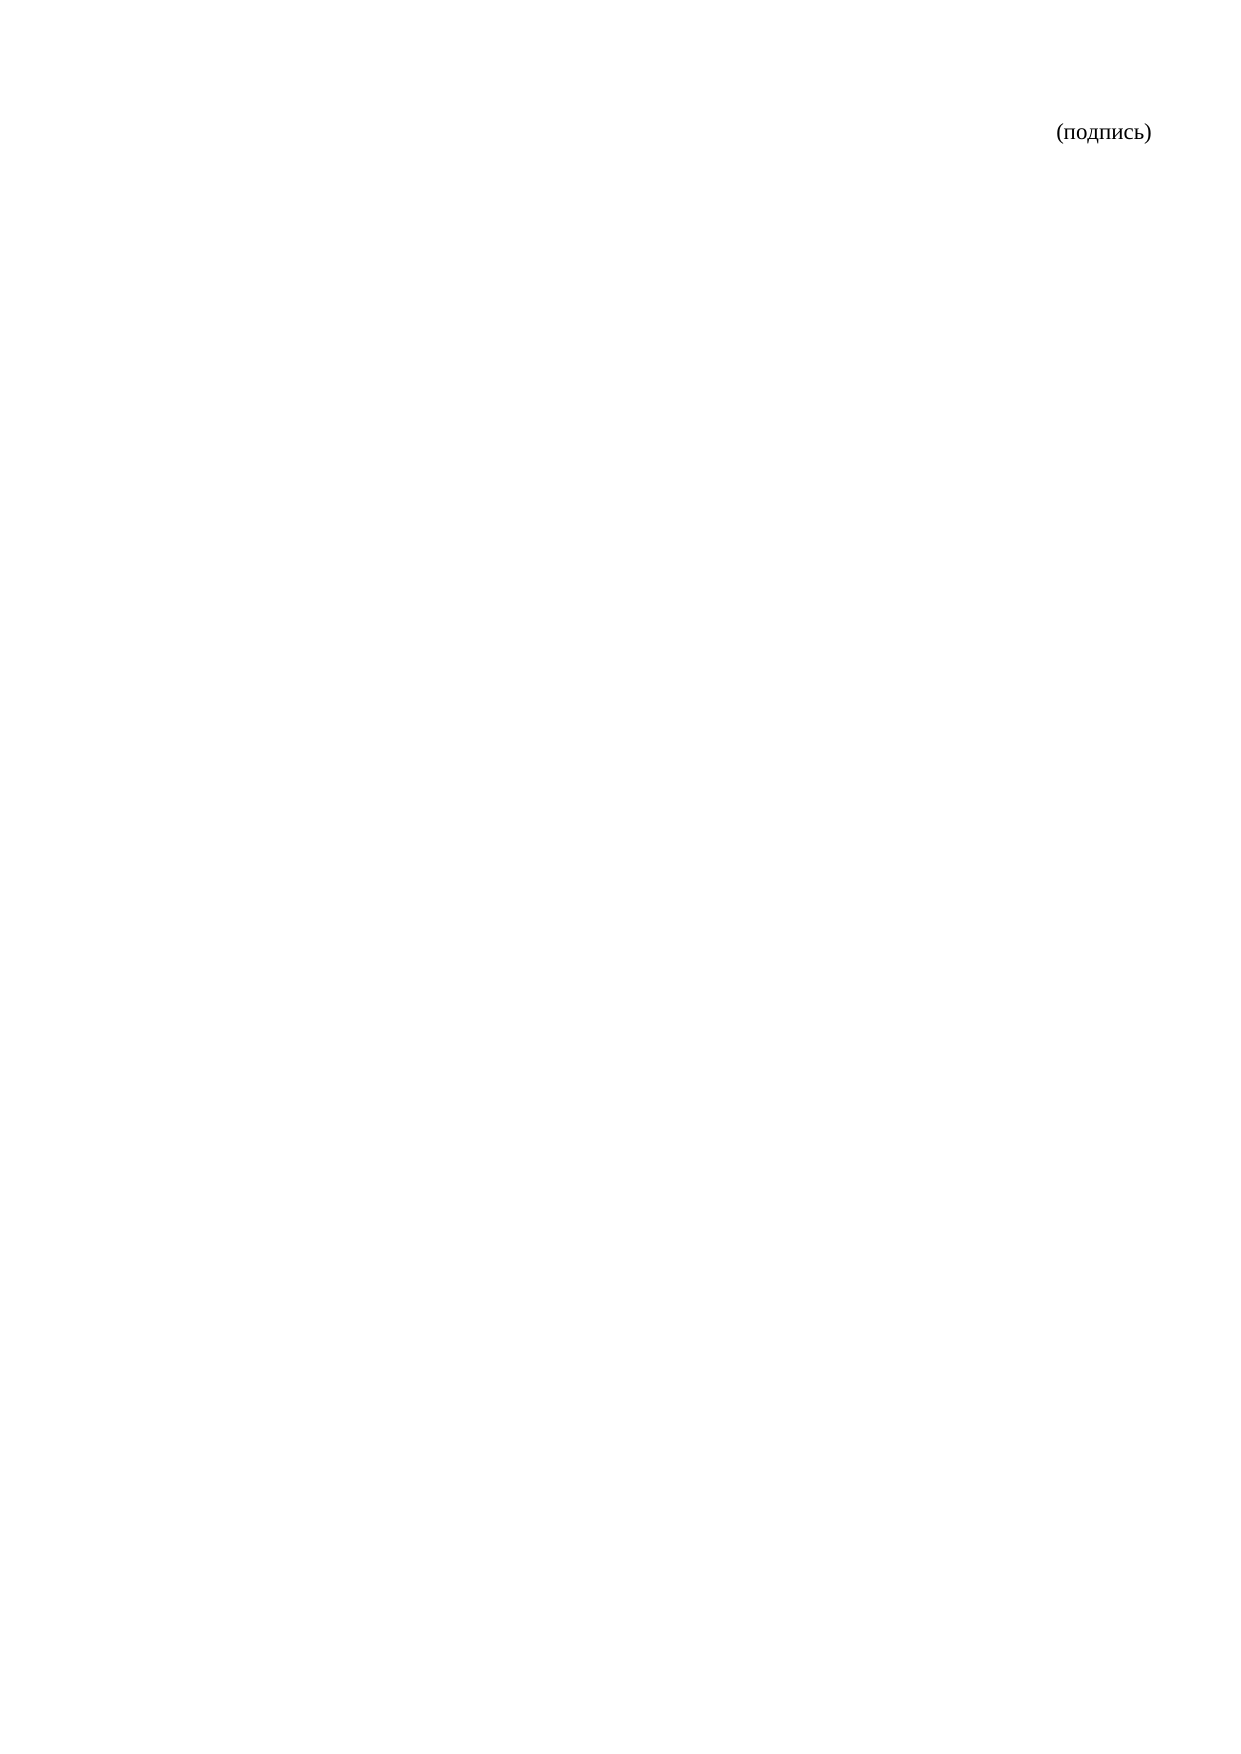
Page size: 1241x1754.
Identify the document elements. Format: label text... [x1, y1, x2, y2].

text (подпись) [177, 118, 1152, 144]
